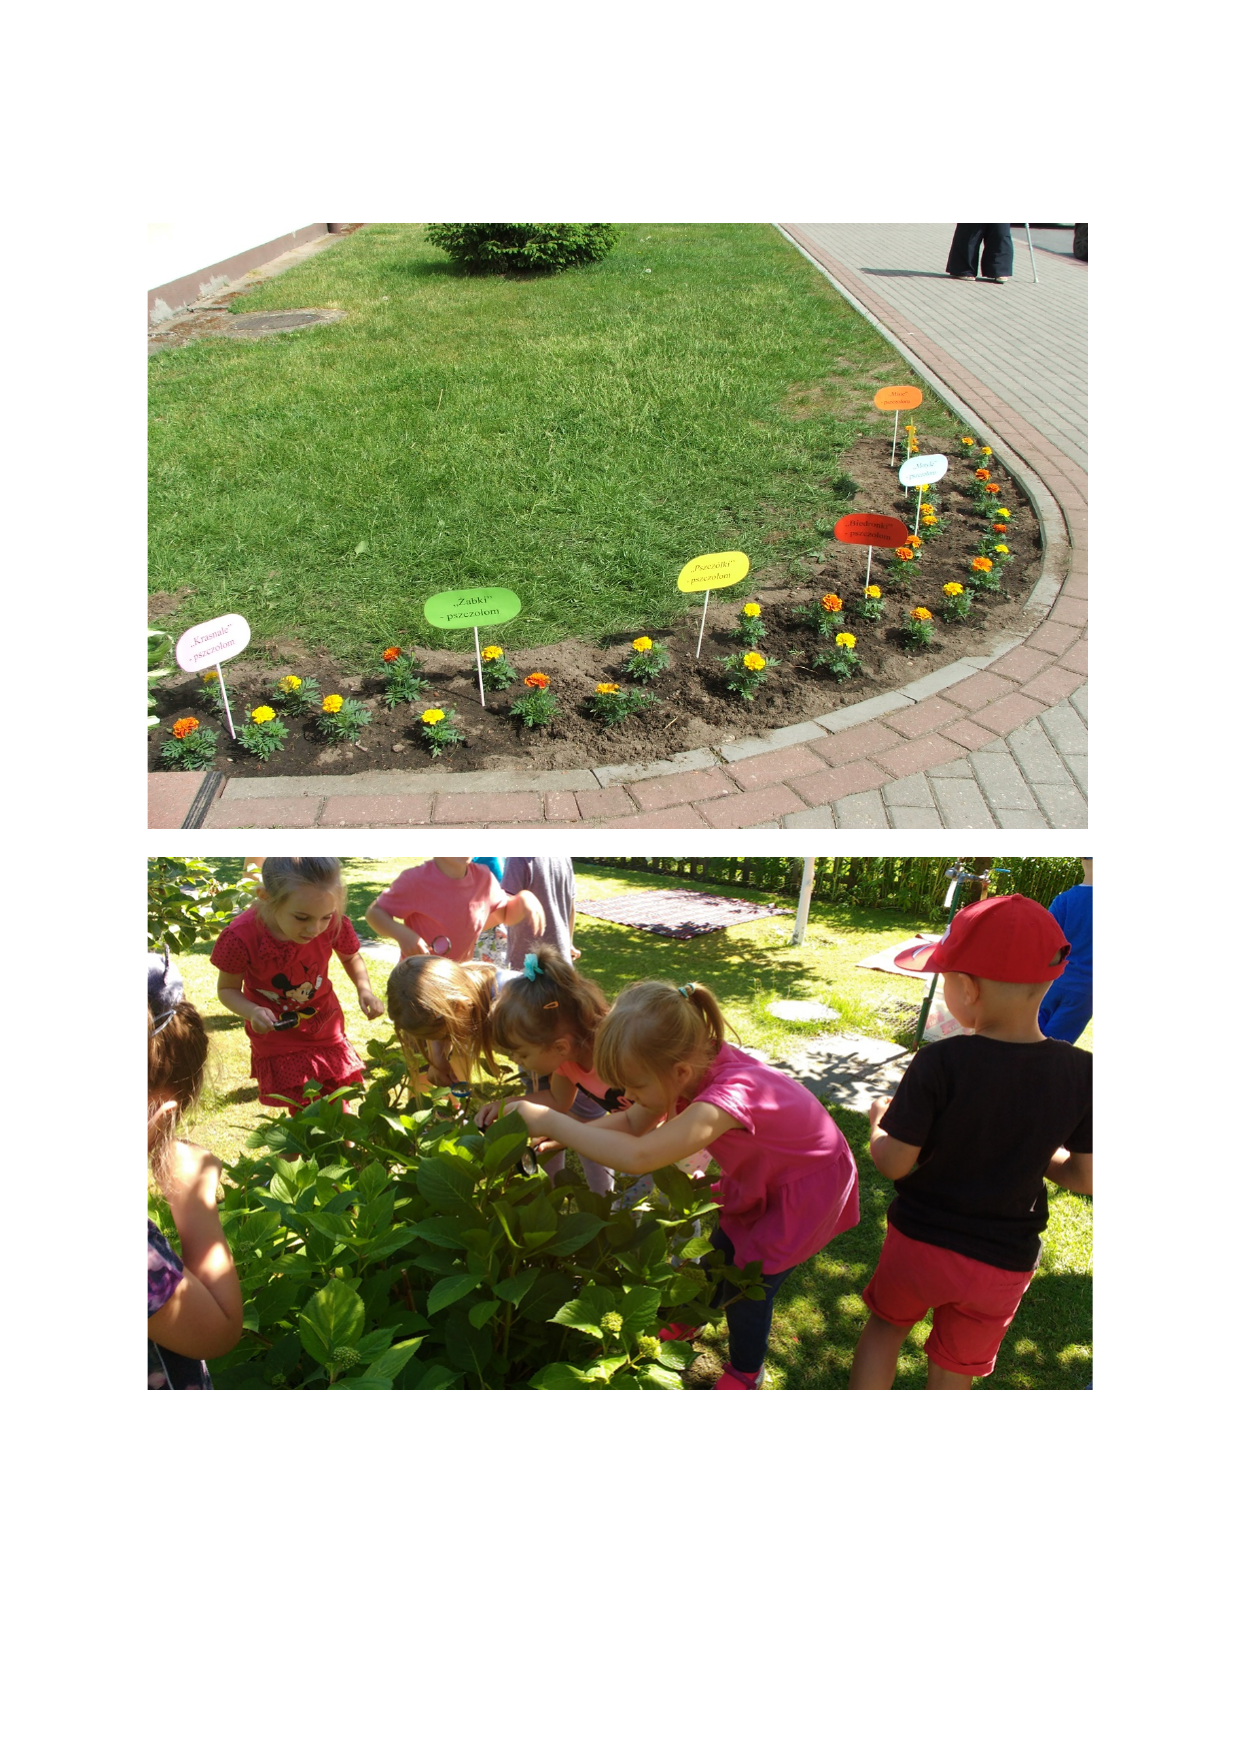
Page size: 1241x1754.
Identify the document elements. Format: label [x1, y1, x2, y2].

picture [147, 857, 1093, 1390]
picture [147, 223, 1088, 829]
